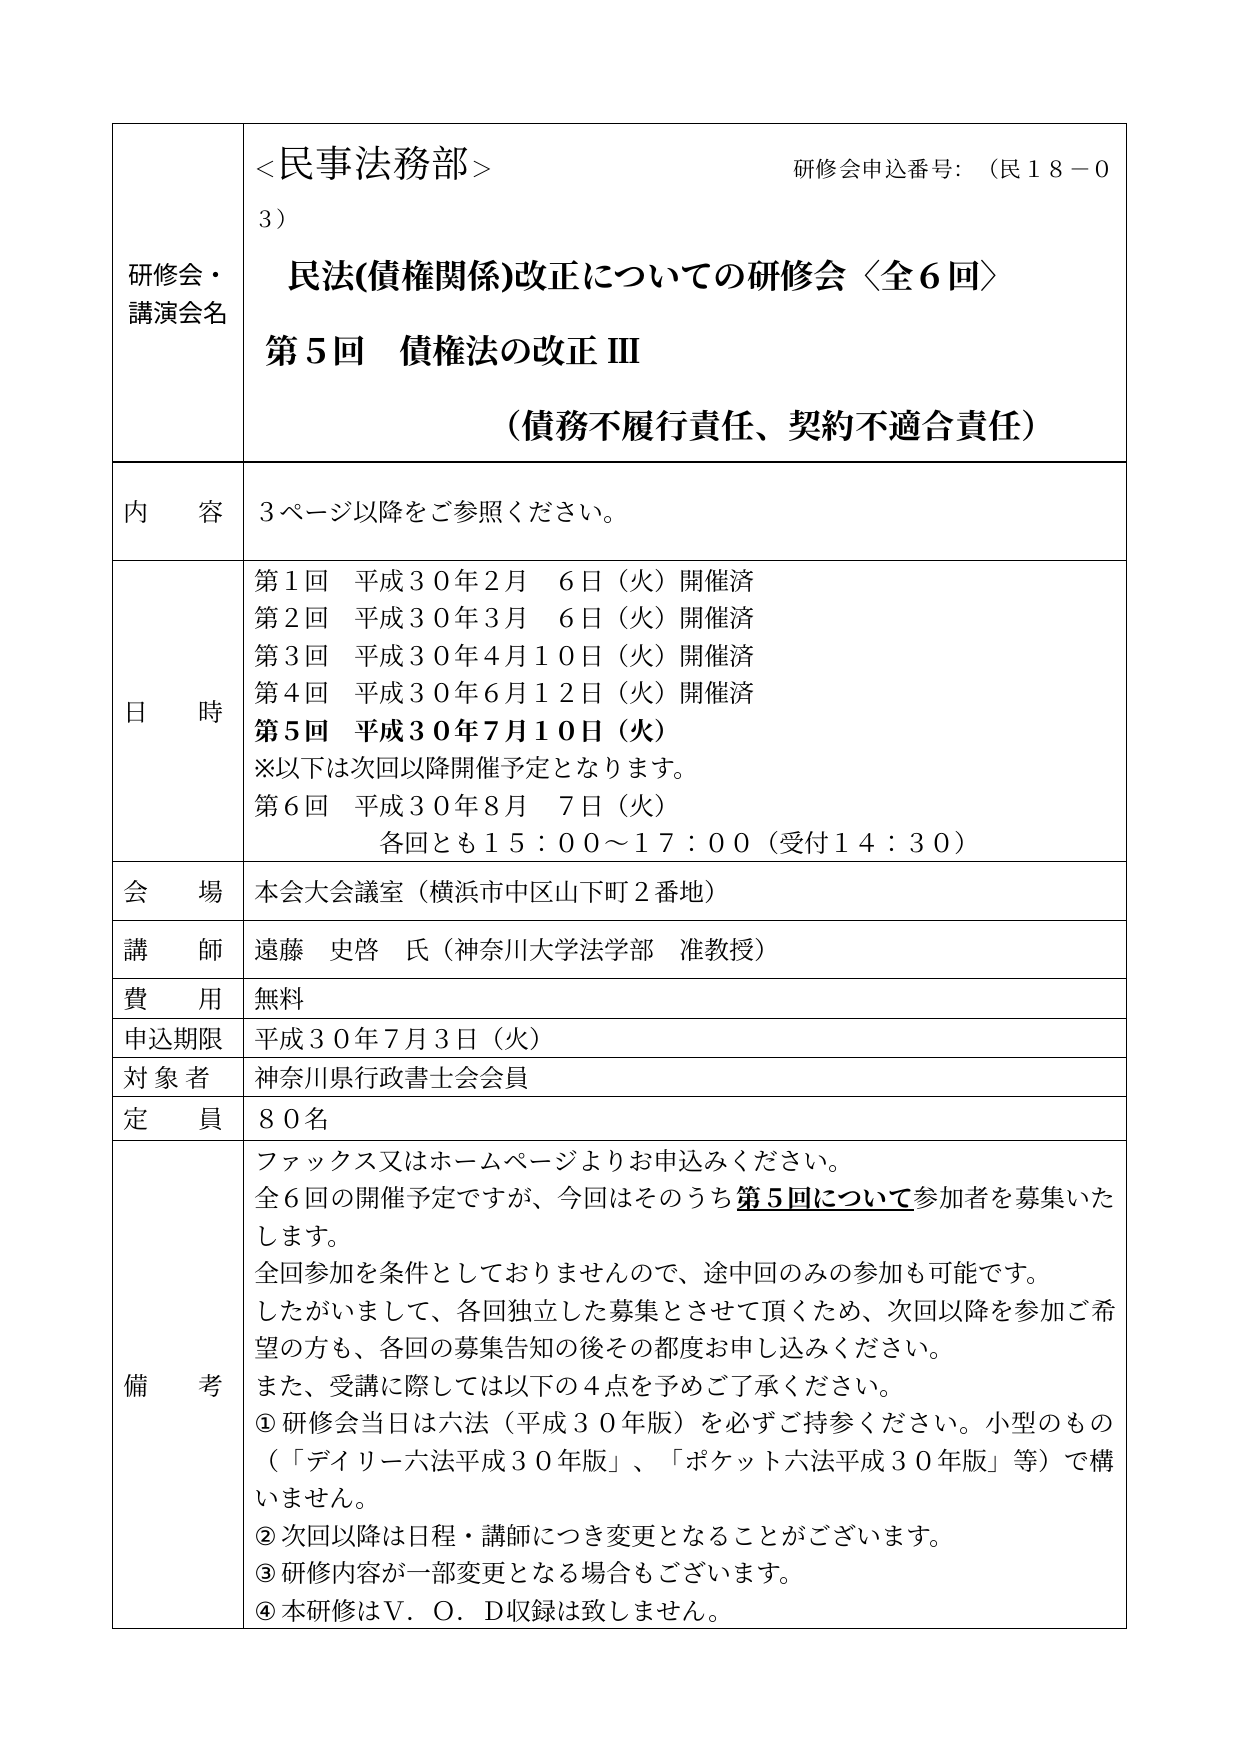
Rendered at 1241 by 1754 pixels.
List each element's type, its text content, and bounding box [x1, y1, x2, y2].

table_cell 日 時 [113, 561, 243, 861]
table_cell 神奈川県行政書士会会員 [244, 1058, 1126, 1096]
table_cell 費 用 [113, 979, 243, 1018]
table_cell 第１回 平成３０年２月 ６日（火）開催済 第２回 平成３０年３月 ６日（火）開催済 第３回 平成３０年４月１０日（火）開催済 第４回 平成３０年６月１２日（火）開催済 第５回 平成３０年７月１０日（火） ※以下は次回以降開催予定となります。 第６回 平成３０年８月 ７日（火） 各回とも１５：００～１７：００（受付１４：３０） [244, 561, 1126, 861]
table_cell 内 容 [113, 463, 243, 560]
table_cell 申込期限 [113, 1019, 243, 1057]
table_cell 無料 [244, 979, 1126, 1018]
table_cell 会 場 [113, 862, 243, 919]
table_cell 定 員 [113, 1097, 243, 1139]
table_cell 対 象 者 [113, 1058, 243, 1096]
table_cell ８０名 [244, 1097, 1126, 1139]
table_header 研修会・講演会名 [113, 124, 243, 461]
table_cell 平成３０年７月３日（火） [244, 1019, 1126, 1057]
table_cell 遠藤 史啓 氏（神奈川大学法学部 准教授） [244, 921, 1126, 978]
table_cell ファックス又はホームページよりお申込みください。 全６回の開催予定ですが、今回はそのうち第５回について参加者を募集いたします。 全回参加を条件としておりませんので、途中回のみの参加も可能です。 したがいまして、各回独立した募集とさせて頂くため、次回以降を参加ご希望の方も、各回の募集告知の後その都度お申し込みください。 また、受講に際しては以下の４点を予めご了承ください。 ①研修会当日は六法（平成３０年版）を必ずご持参ください。小型のもの（「デイリー六法平成３０年版」、「ポケット六法平成３０年版」等）で構いません。 ②次回以降は日程・講師につき変更となることがございます。 ③研修内容が一部変更となる場合もございます。 ④本研修はＶ．Ｏ．Ｄ収録は致しません。 [244, 1141, 1126, 1628]
table_cell 本会大会議室（横浜市中区山下町２番地） [244, 862, 1126, 919]
table_cell 講 師 [113, 921, 243, 978]
table_header ＜民事法務部＞ 研修会申込番号：（民１８－０３） 民法(債権関係)改正についての研修会〈全６回〉 第５回 債権法の改正 Ⅲ （債務不履行責任、契約不適合責任） [244, 124, 1126, 461]
table_cell ３ページ以降をご参照ください。 [244, 463, 1126, 560]
table_cell 備 考 [113, 1141, 243, 1628]
